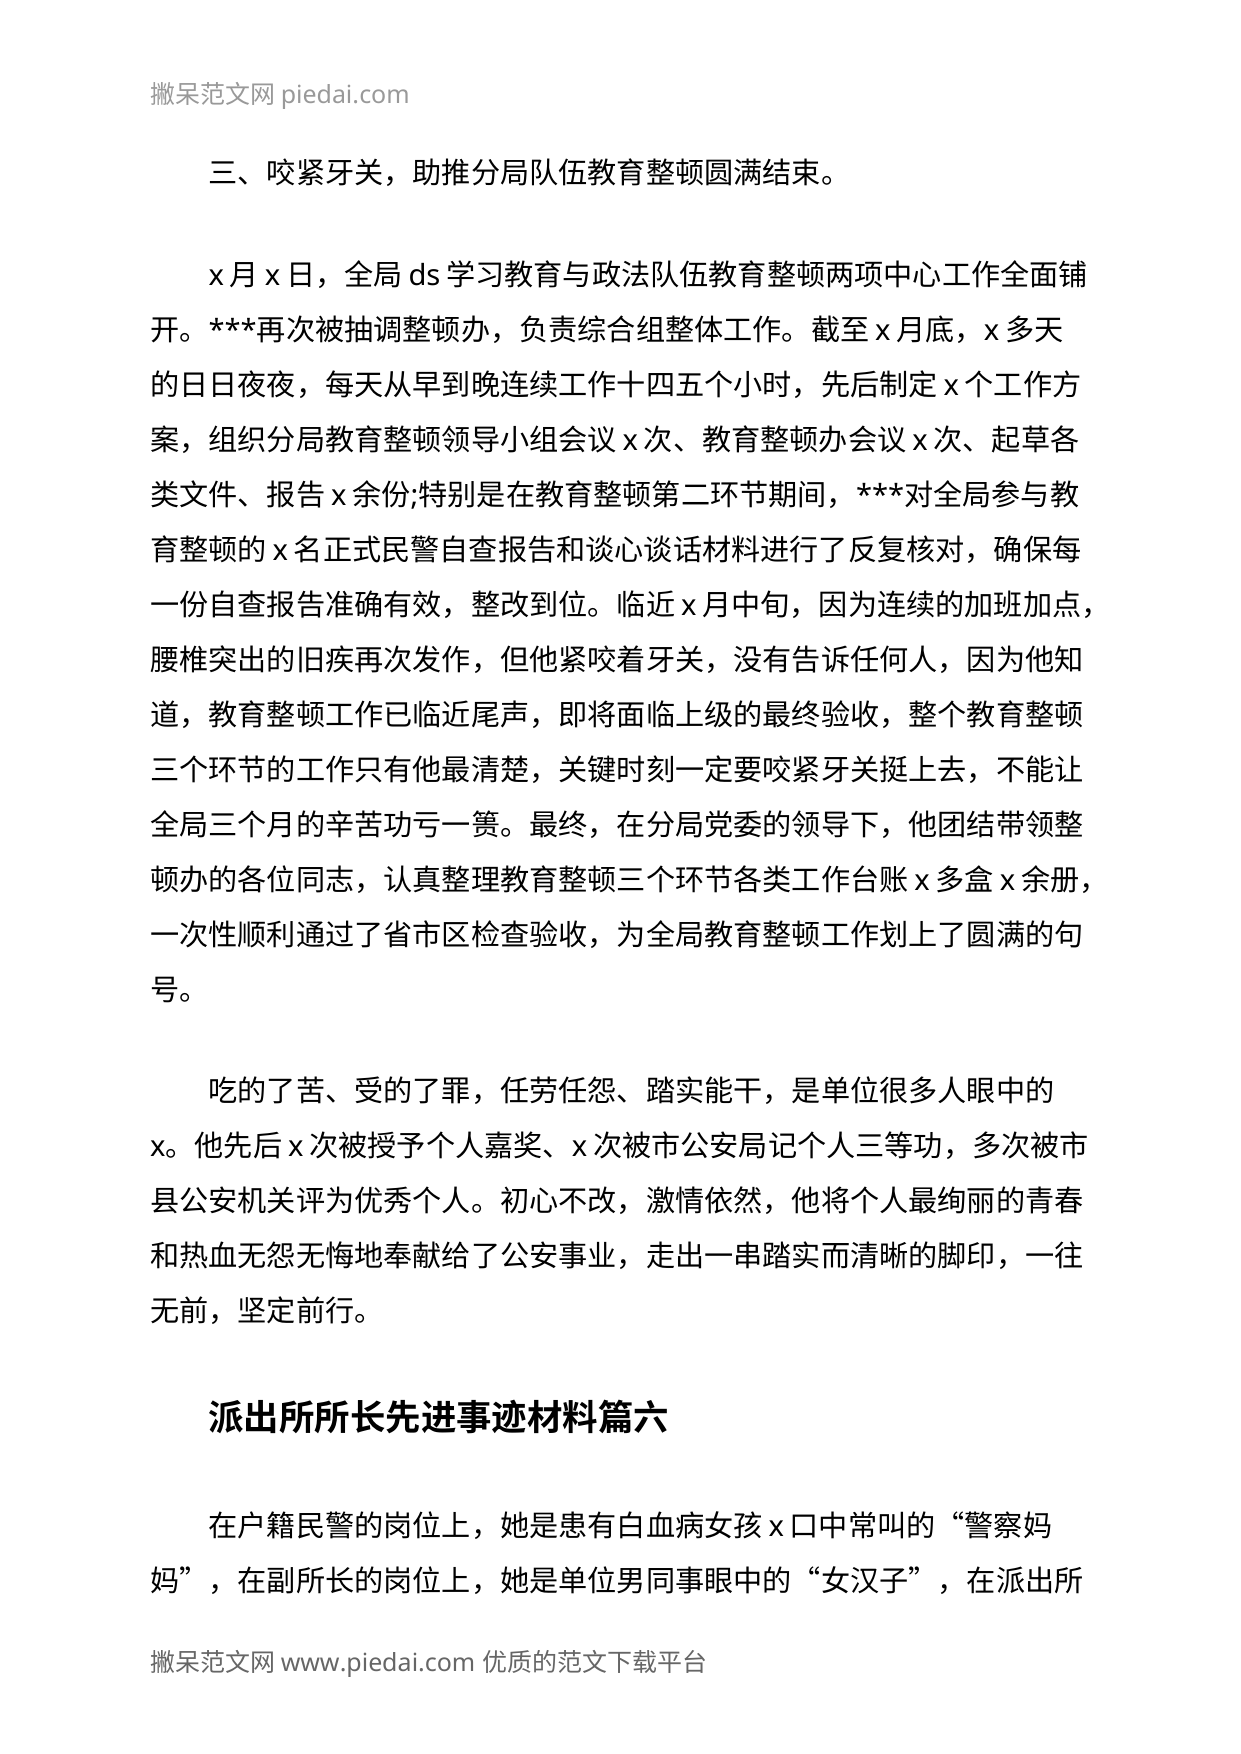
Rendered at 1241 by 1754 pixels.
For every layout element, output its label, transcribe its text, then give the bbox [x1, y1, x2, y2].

text 派出所所长先进事迹材料篇六 [150, 1389, 1090, 1441]
text 吃的了苦、受的了罪，任劳任怨、踏实能干，是单位很多人眼中的x。他先后x次被授予个人嘉奖、x次被市公安局记个人三等功，多次被市县公安机关评为优秀个人。初心不改，激情依然，他将个人最绚丽的青春和热血无怨无悔地奉献给了公安事业，走出一串踏实而清晰的脚印，一往无前，坚定前行。 [150, 1068, 1090, 1330]
text x月x日，全局ds学习教育与政法队伍教育整顿两项中心工作全面铺开。***再次被抽调整顿办，负责综合组整体工作。截至x月底，x多天的日日夜夜，每天从早到晚连续工作十四五个小时，先后制定x个工作方案，组织分局教育整顿领导小组会议x次、教育整顿办会议x次、起草各类文件、报告x余份;特别是在教育整顿第二环节期间，***对全局参与教育整顿的x名正式民警自查报告和谈心谈话材料进行了反复核对，确保每一份自查报告准确有效，整改到位。临近x月中旬，因为连续的加班加点，腰椎突出的旧疾再次发作，但他紧咬着牙关，没有告诉任何人，因为他知道，教育整顿工作已临近尾声，即将面临上级的最终验收，整个教育整顿三个环节的工作只有他最清楚，关键时刻一定要咬紧牙关挺上去，不能让全局三个月的辛苦功亏一篑。最终，在分局党委的领导下，他团结带领整顿办的各位同志，认真整理教育整顿三个环节各类工作台账x多盒x余册，一次性顺利通过了省市区检查验收，为全局教育整顿工作划上了圆满的句号。 [150, 252, 1090, 1008]
text 三、咬紧牙关，助推分局队伍教育整顿圆满结束。 [150, 150, 1090, 192]
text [150, 1503, 1090, 1600]
